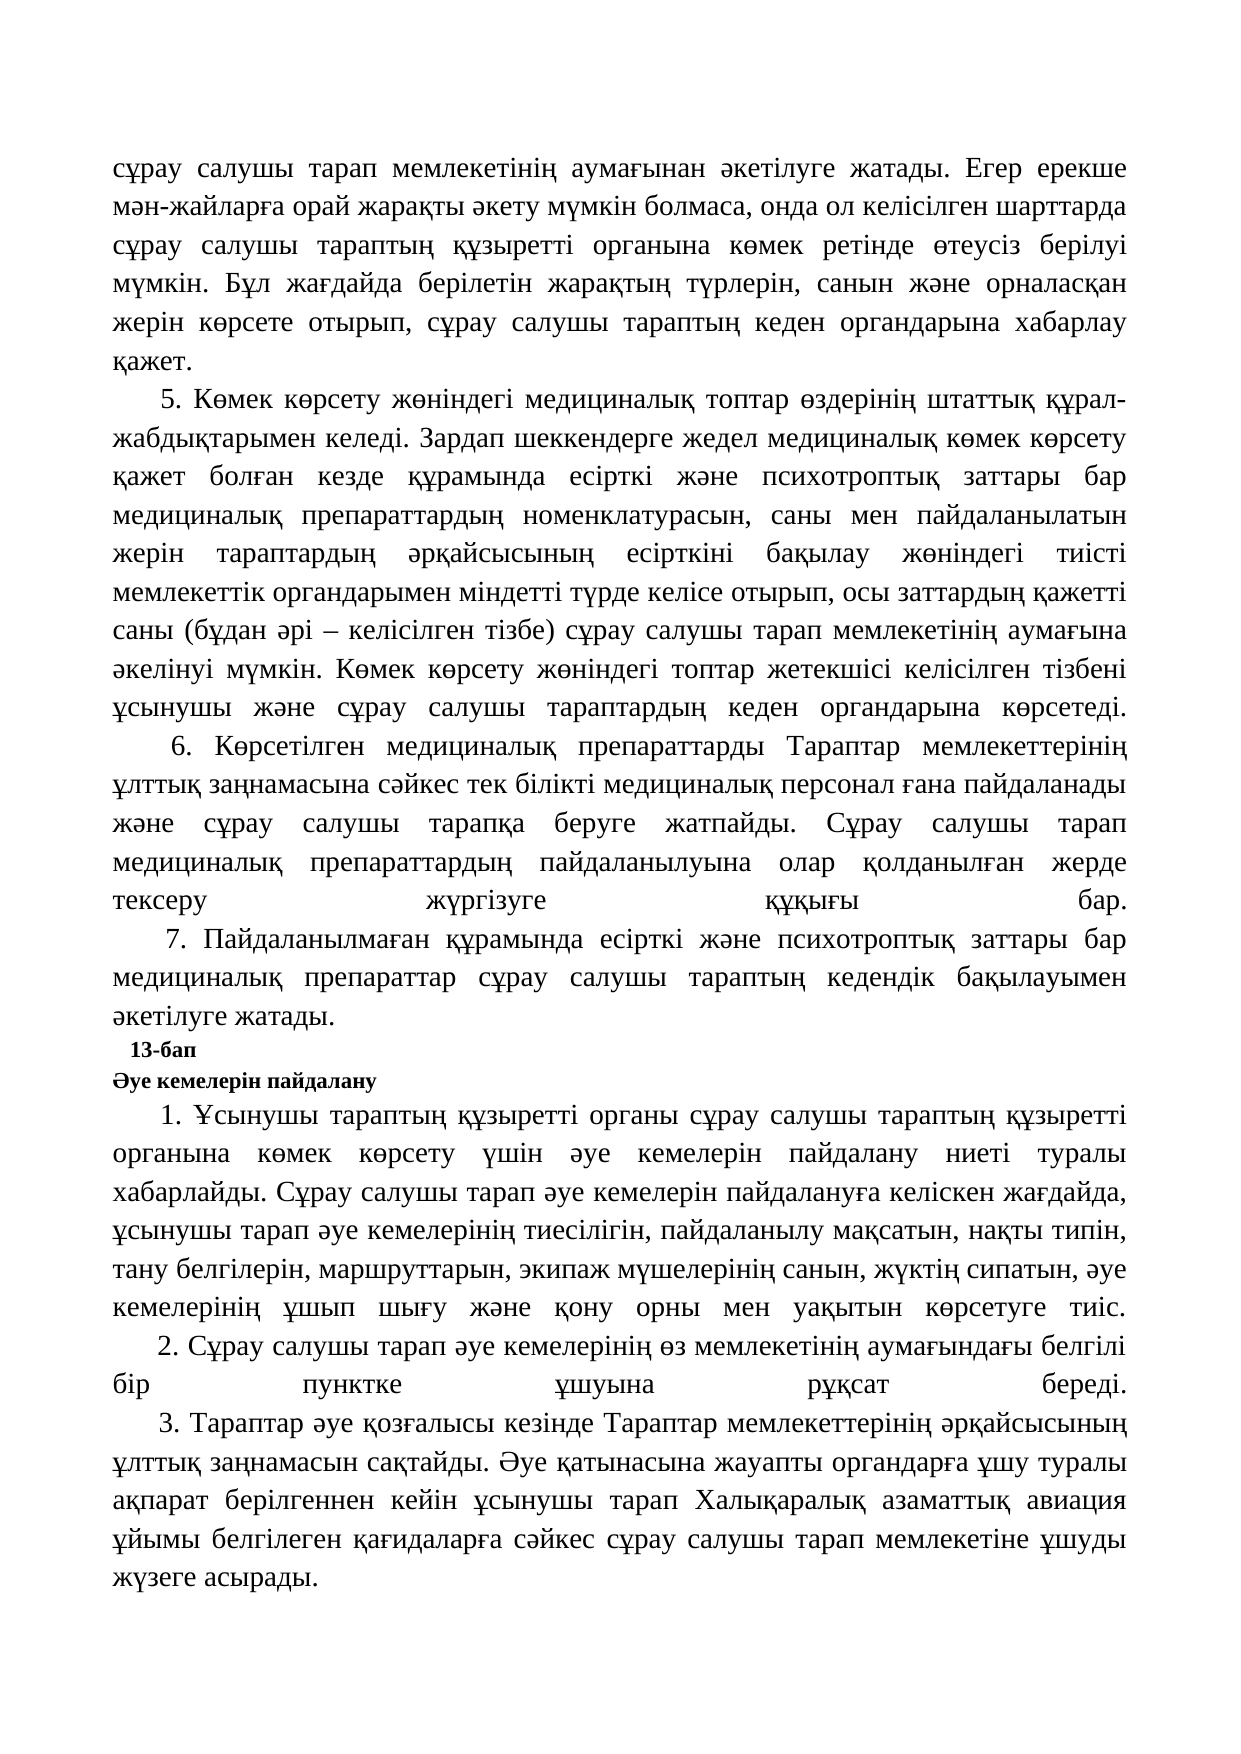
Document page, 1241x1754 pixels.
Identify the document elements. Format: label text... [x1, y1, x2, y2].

text 1. Ұсынушы тараптың құзыретті органы сұрау салушы тараптың құзыретті органына көмек көрсету үшін әуе кемелерін пайдалану ниеті туралы хабарлайды. Сұрау салушы тарап әуе кемелерін пайдалануға келіскен жағдайда, ұсынушы тарап әуе кемелерінің тиесілігін, пайдаланылу мақсатын, нақты типін, тану белгілерін, маршруттарын, экипаж мүшелерінің санын, жүктің сипатын, әуе кемелерінің ұшып шығу және қону орны мен уақытын көрсетуге тиіс. 2. Сұрау салушы тарап әуе кемелерінің өз мемлекетінің аумағындағы белгілі бір пунктке ұшуына рұқсат береді. 3. Тараптар әуе қозғалысы кезінде Тараптар мемлекеттерінің әрқайсысының ұлттық заңнамасын сақтайды. Әуе қатынасына жауапты органдарға ұшу туралы ақпарат берілгеннен кейін ұсынушы тарап Халықаралық азаматтық авиация ұйымы белгілеген қағидаларға сәйкес сұрау салушы тарап мемлекетіне ұшуды жүзеге асырады. [112, 1097, 1128, 1593]
text 13-бап Әуе кемелерін пайдалану [112, 1036, 1128, 1093]
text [112, 150, 1128, 1031]
